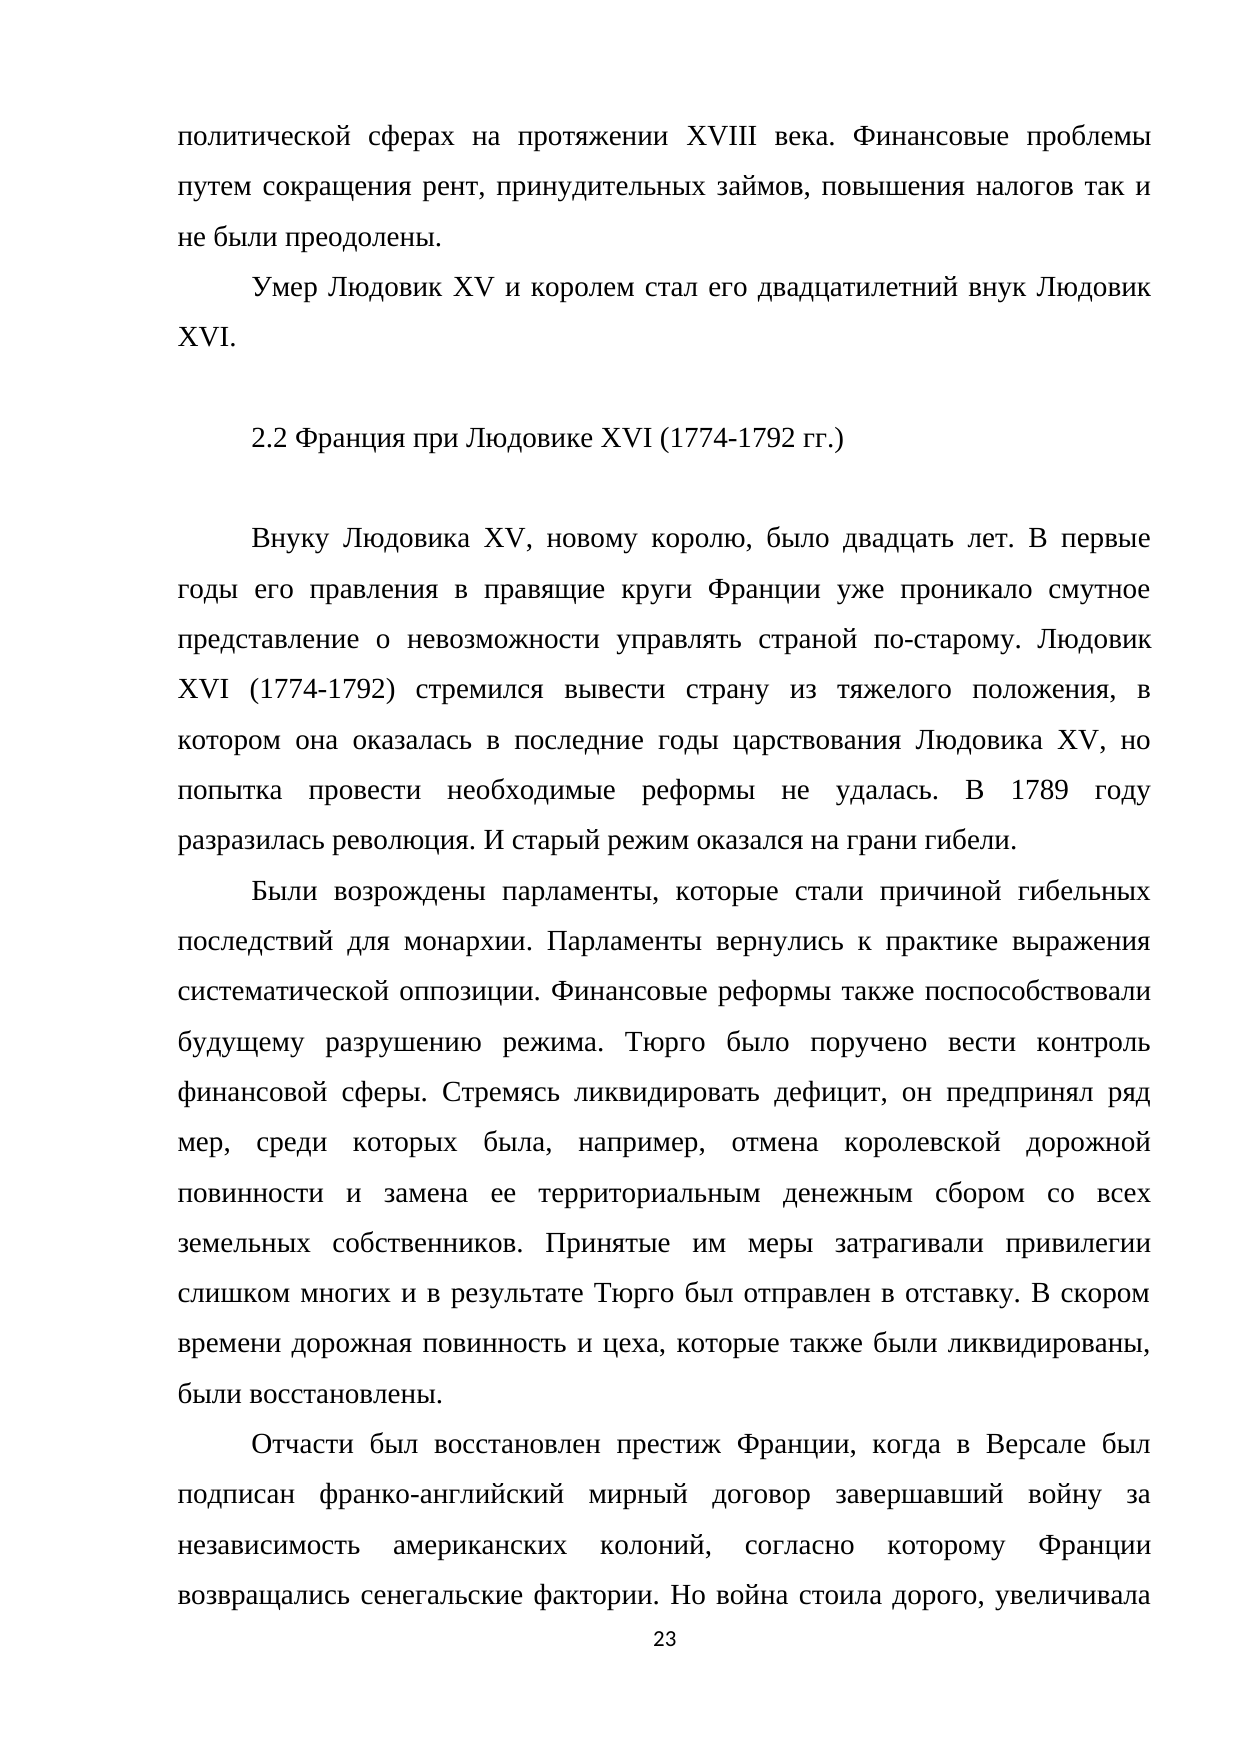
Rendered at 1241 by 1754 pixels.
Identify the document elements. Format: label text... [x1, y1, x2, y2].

text Умер Людовик XV и королем стал его двадцатилетний внук Людовик XVI. [177, 269, 1152, 353]
text Внуку Людовика XV, новому королю, было двадцать лет. В первые годы его правления в правящие круги Франции уже проникало смутное представление о невозможности управлять страной по-старому. Людовик XVI (1774-1792) стремился вывести страну из тяжелого положения, в котором она оказалась в последние годы царствования Людовика XV, но попытка провести необходимые реформы не удалась. В 1789 году разразилась революция. И старый режим оказался на грани гибели. [177, 521, 1152, 856]
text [177, 1426, 1152, 1611]
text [177, 118, 1152, 252]
text 2.2 Франция при Людовике XVI (1774-1792 гг.) [177, 420, 1152, 453]
text Были возрождены парламенты, которые стали причиной гибельных последствий для монархии. Парламенты вернулись к практике выражения систематической оппозиции. Финансовые реформы также поспособствовали будущему разрушению режима. Тюрго было поручено вести контроль финансовой сферы. Стремясь ликвидировать дефицит, он предпринял ряд мер, среди которых была, например, отмена королевской дорожной повинности и замена ее территориальным денежным сбором со всех земельных собственников. Принятые им меры затрагивали привилегии слишком многих и в результате Тюрго был отправлен в отставку. В скором времени дорожная повинность и цеха, которые также были ликвидированы, были восстановлены. [177, 873, 1152, 1409]
